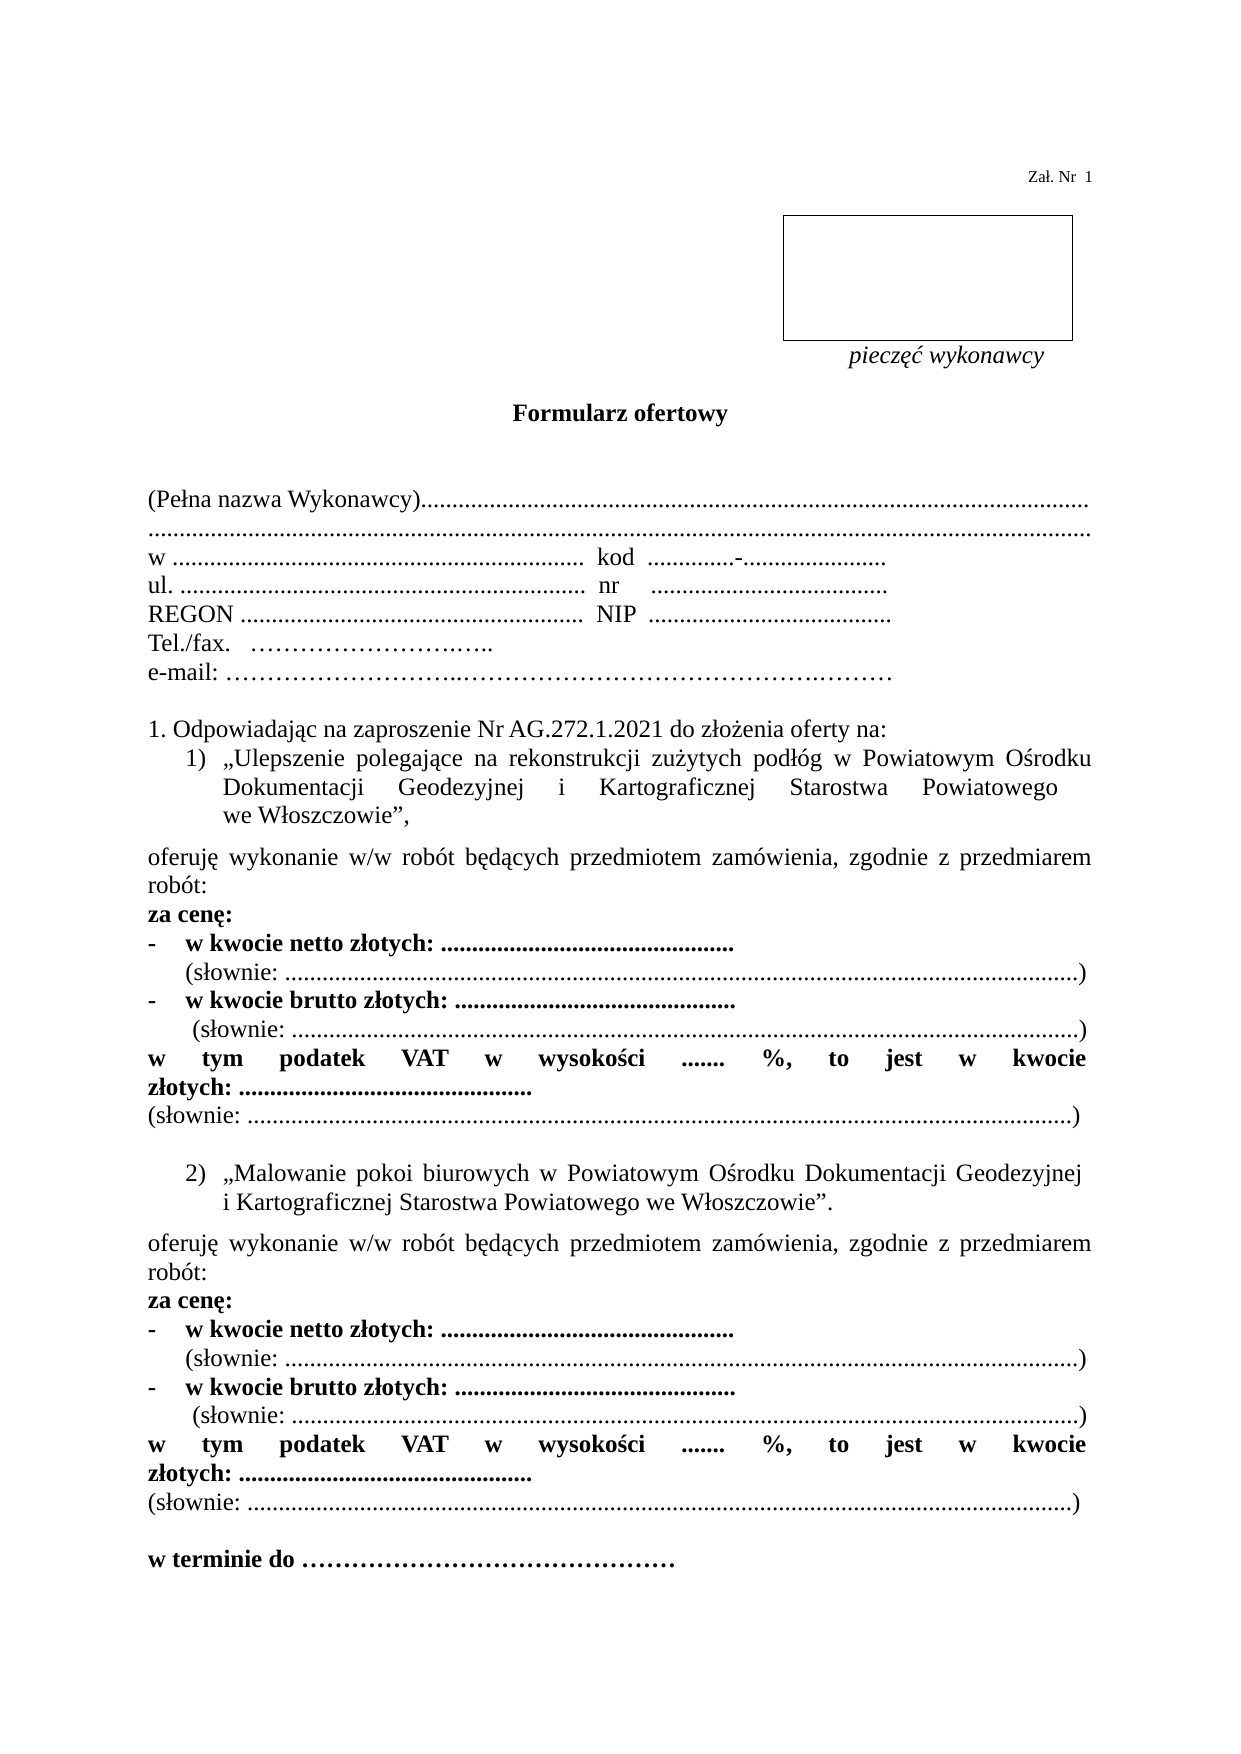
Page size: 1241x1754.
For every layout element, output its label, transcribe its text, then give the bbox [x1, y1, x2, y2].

list w kwocie brutto złotych: ............................................. [148, 1372, 1087, 1401]
text 1. Odpowiadając na zaproszenie Nr AG.272.1.2021 do złożenia oferty na: [148, 714, 1093, 743]
text (słownie: ....................................................................................................................................) [148, 1101, 1087, 1129]
text (Pełna nazwa Wykonawcy)........................................................................................................... [148, 484, 1093, 513]
text Formularz ofertowy [148, 398, 1093, 427]
text (słownie: ..............................................................................................................................) [192, 1401, 1087, 1429]
text (słownie: ...............................................................................................................................) [148, 1343, 1087, 1372]
text ....................................................................................................................................................... [148, 513, 1093, 542]
text REGON ....................................................... NIP ....................................... [148, 599, 1093, 628]
text (słownie: ....................................................................................................................................) [148, 1487, 1087, 1516]
text w terminie do ……………………………………… [148, 1544, 1093, 1573]
text e-mail: ………………………..…………………………………….……… [148, 657, 1093, 686]
list „Ulepszenie polegające na rekonstrukcji zużytych podłóg w Powiatowym Ośrodku Dokumentacji Geodezyjnej i Kartograficznej Starostwa Powiatowego we Włoszczowie”, [185, 743, 1093, 829]
text za cenę: [148, 1286, 1093, 1314]
text w .................................................................. kod ..............-....................... [148, 542, 1093, 571]
text w tym podatek VAT w wysokości ....... %, to jest w kwocie złotych: ............................................... [148, 1043, 1087, 1101]
text Zał. Nr 1 [148, 167, 1093, 186]
text (słownie: ..............................................................................................................................) [192, 1014, 1087, 1043]
list w kwocie netto złotych: ............................................... [148, 1314, 1087, 1343]
text Tel./fax. …………………….….. [148, 628, 1093, 657]
text oferuję wykonanie w/w robót będących przedmiotem zamówienia, zgodnie z przedmiarem robót: [148, 842, 1093, 899]
text pieczęć wykonawcy [738, 341, 1093, 369]
text ul. ................................................................. nr ...................................... [148, 571, 1093, 599]
text w tym podatek VAT w wysokości ....... %, to jest w kwocie złotych: ............................................... [148, 1429, 1087, 1487]
table_header [784, 216, 1072, 339]
list w kwocie netto złotych: ............................................... [148, 928, 1087, 957]
list „Malowanie pokoi biurowych w Powiatowym Ośrodku Dokumentacji Geodezyjnej i Kartograficznej Starostwa Powiatowego we Włoszczowie”. [185, 1158, 1093, 1216]
text oferuję wykonanie w/w robót będących przedmiotem zamówienia, zgodnie z przedmiarem robót: [148, 1228, 1093, 1286]
text za cenę: [148, 899, 1093, 928]
list w kwocie brutto złotych: ............................................. [148, 986, 1087, 1014]
text (słownie: ...............................................................................................................................) [148, 957, 1087, 986]
